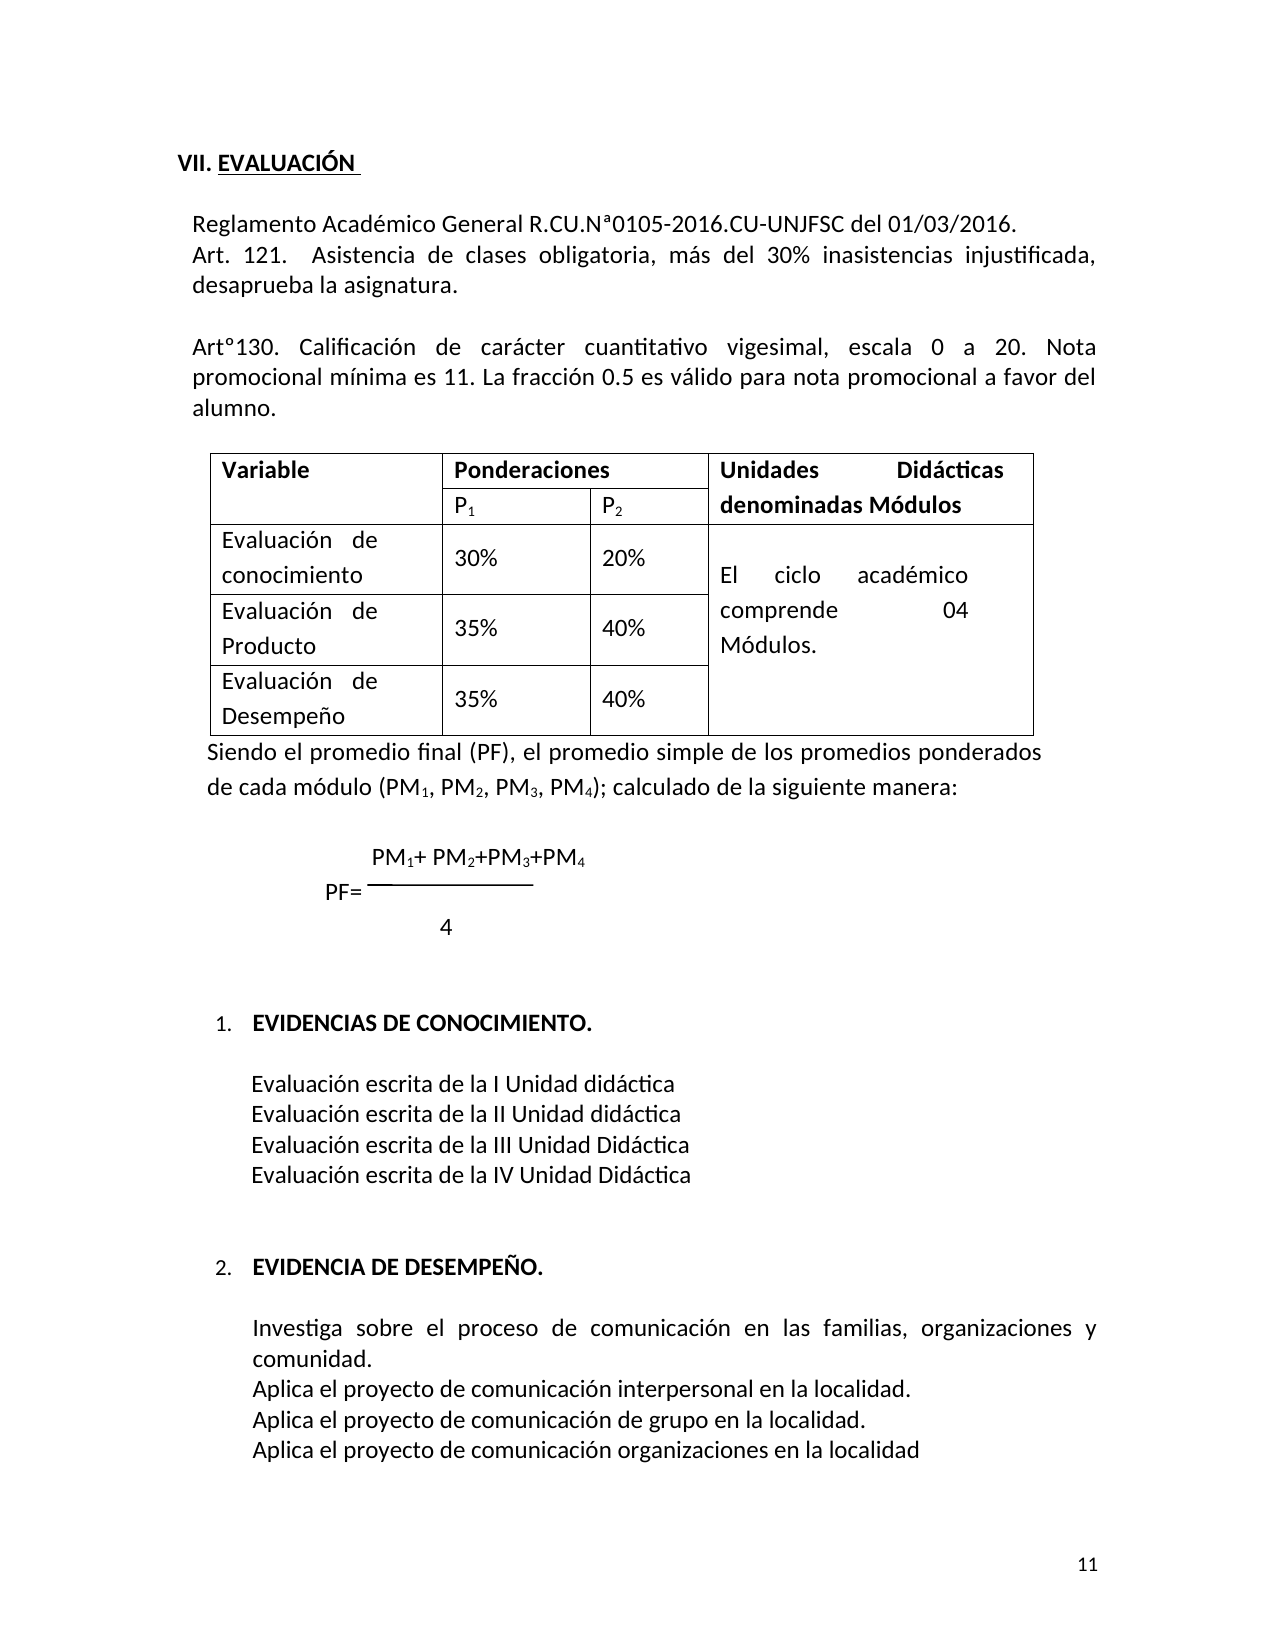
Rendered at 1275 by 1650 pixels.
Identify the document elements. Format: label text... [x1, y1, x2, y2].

text Evaluación escrita de la I Unidad didáctica [251, 1068, 1098, 1098]
text 4 [222, 911, 1044, 941]
text VII. EVALUACIÓN [177, 148, 1098, 178]
text Siendo el promedio final (PF), el promedio simple de los promedios ponderados de cada módulo (PM1, PM2, PM3, PM4); calculado de la siguiente manera: [207, 736, 1044, 801]
list EVIDENCIAS DE CONOCIMIENTO. [215, 1007, 1098, 1037]
text Evaluación escrita de la III Unidad Didáctica [251, 1129, 1098, 1159]
table_cell 40% [591, 595, 708, 664]
table_cell Evaluación de Desempeño [211, 666, 442, 735]
table_cell El ciclo académico comprende 04 Módulos. [709, 525, 1033, 735]
table_header Variable [211, 454, 442, 524]
text Evaluación escrita de la II Unidad didáctica [251, 1098, 1098, 1129]
table_cell Evaluación de conocimiento [211, 525, 442, 594]
table_cell 35% [443, 595, 590, 664]
table_cell 20% [591, 525, 708, 594]
table_cell P1 [443, 489, 590, 524]
table_cell Evaluación de Producto [211, 595, 442, 664]
text Aplica el proyecto de comunicación organizaciones en la localidad [252, 1434, 1098, 1465]
table_cell 30% [443, 525, 590, 594]
list EVIDENCIA DE DESEMPEÑO. [215, 1251, 1098, 1282]
text Aplica el proyecto de comunicación de grupo en la localidad. [252, 1404, 1098, 1434]
text Art. 121. Asistencia de clases obligatoria, más del 30% inasistencias injustificada, desaprueba la asignatura. [192, 239, 1098, 300]
table_cell 35% [443, 666, 590, 735]
text PF= [222, 876, 1044, 906]
table_header Ponderaciones [443, 454, 708, 488]
table_cell P2 [591, 489, 708, 524]
text PM1+ PM2+PM3+PM4 [222, 841, 1044, 871]
table_cell 40% [591, 666, 708, 735]
text Investiga sobre el proceso de comunicación en las familias, organizaciones y comunidad. [252, 1312, 1098, 1373]
table_header Unidades Didácticas denominadas Módulos [709, 454, 1033, 524]
text Aplica el proyecto de comunicación interpersonal en la localidad. [252, 1373, 1098, 1404]
text Reglamento Académico General R.CU.Nª0105-2016.CU-UNJFSC del 01/03/2016. [192, 209, 1098, 239]
text Evaluación escrita de la IV Unidad Didáctica [251, 1159, 1098, 1190]
text Artº130. Calificación de carácter cuantitativo vigesimal, escala 0 a 20. Nota promocional mínima es 11. La fracción 0.5 es válido para nota promocional a favor del alumno. [192, 331, 1098, 422]
